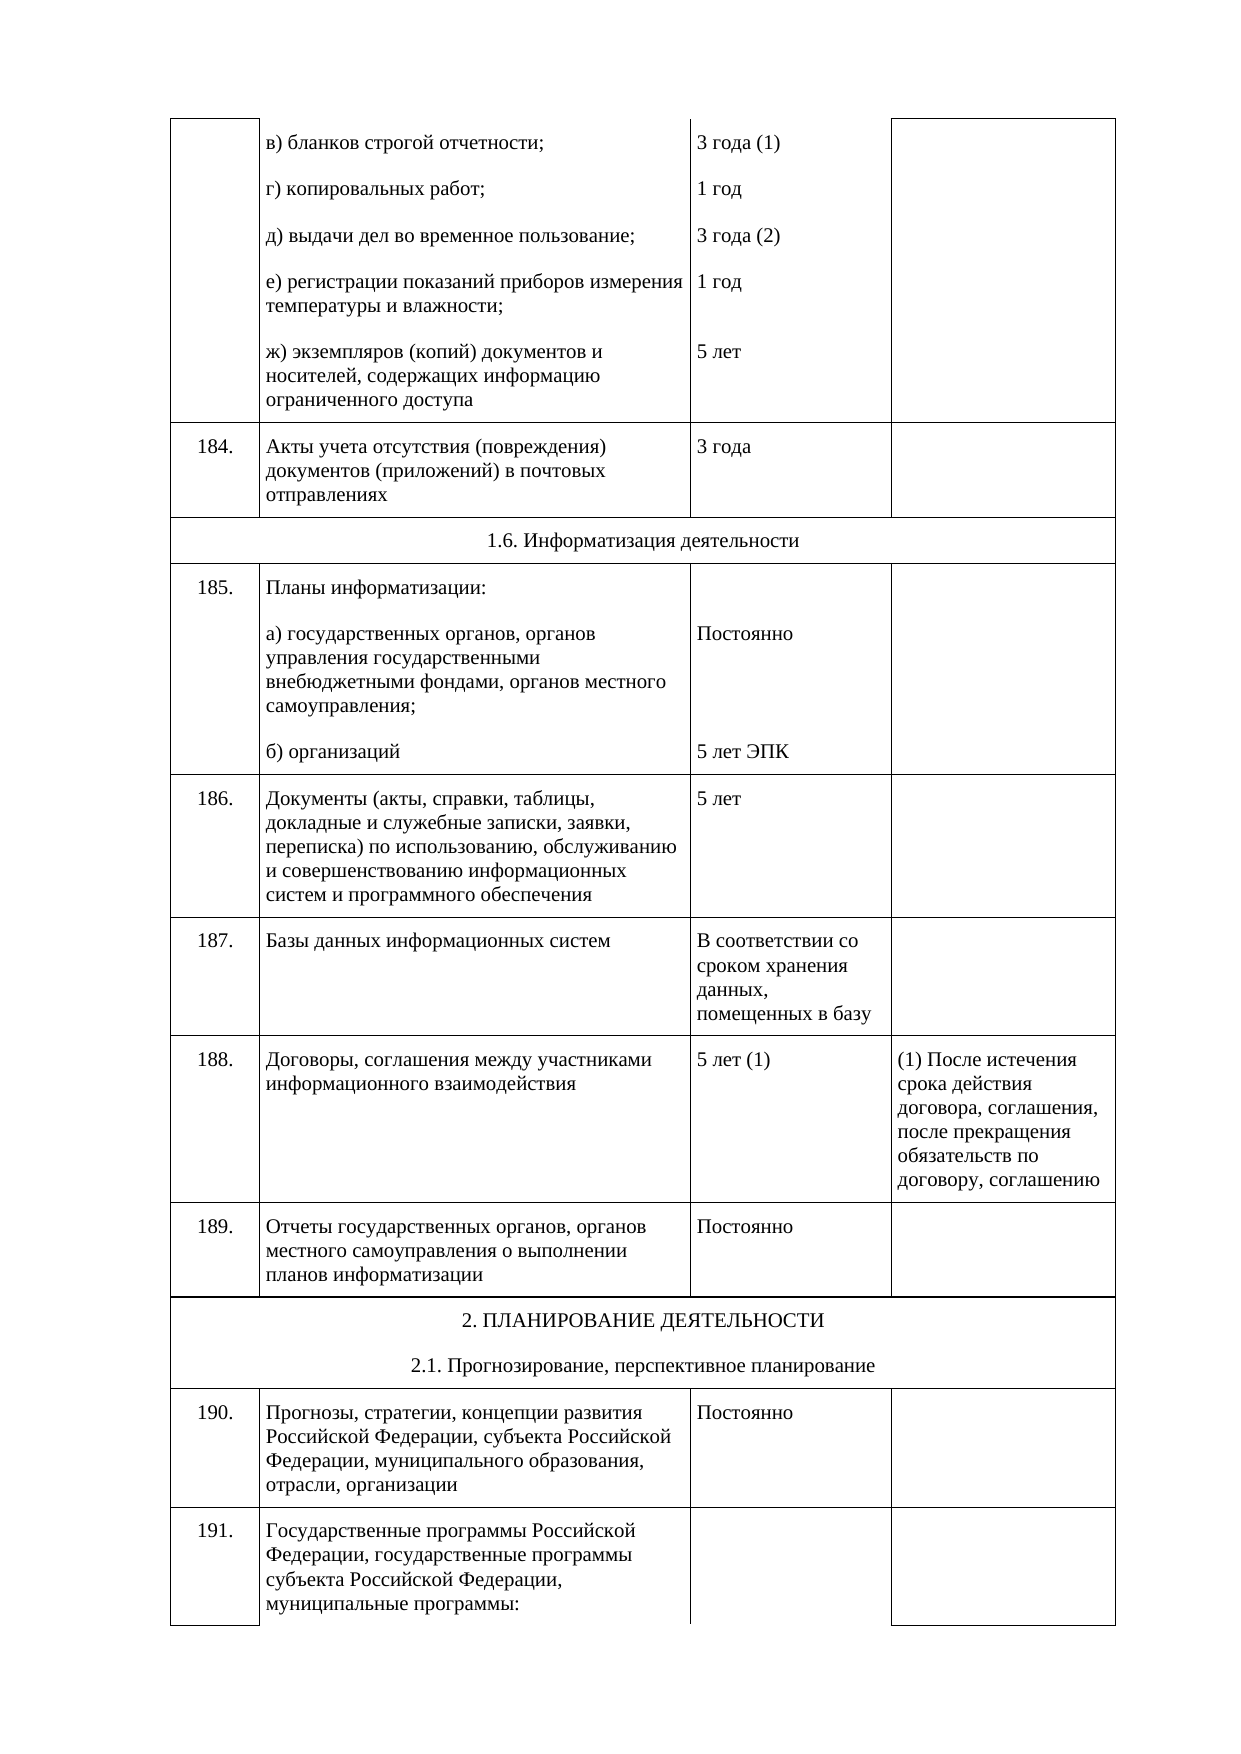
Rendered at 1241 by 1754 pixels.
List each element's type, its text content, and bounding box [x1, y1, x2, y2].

table_cell 5 лет (1) [691, 1036, 891, 1202]
table_cell [892, 1389, 1115, 1507]
table_cell 3 года (1) [690, 118, 891, 164]
table_cell [892, 423, 1115, 517]
table_cell Акты учета отсутствия (повреждения) документов (приложений) в почтовых отправлениях [260, 423, 690, 517]
table_cell Планы информатизации: [260, 564, 690, 609]
table_cell Постоянно [691, 1203, 891, 1296]
table_cell Государственные программы Российской Федерации, государственные программы субъекта Российской Федерации, муниципальные программы: [260, 1508, 690, 1625]
table_cell 3 года (2) [691, 211, 891, 257]
table_cell Постоянно [691, 609, 891, 728]
table_cell Прогнозы, стратегии, концепции развития Российской Федерации, субъекта Российской Федерации, муниципального образования, отрасли, организации [260, 1389, 690, 1507]
table_cell Договоры, соглашения между участниками информационного взаимодействия [260, 1036, 690, 1202]
table_cell [691, 564, 891, 609]
table_cell б) организаций [260, 728, 690, 774]
table_cell [892, 1203, 1115, 1296]
table_cell Документы (акты, справки, таблицы, докладные и служебные записки, заявки, переписка) по использованию, обслуживанию и совершенствованию информационных систем и программного обеспечения [260, 775, 690, 917]
table_cell 1 год [691, 165, 891, 211]
table_cell 190. [171, 1389, 259, 1507]
table_cell 186. [171, 775, 259, 917]
table_cell 2.1. Прогнозирование, перспективное планирование [171, 1343, 1115, 1388]
table_cell [892, 1508, 1115, 1625]
table_cell ж) экземпляров (копий) документов и носителей, содержащих информацию ограниченного доступа [260, 328, 690, 422]
table_cell 2. ПЛАНИРОВАНИЕ ДЕЯТЕЛЬНОСТИ [171, 1298, 1115, 1343]
table_cell 184. [171, 423, 259, 517]
table_cell 191. [171, 1508, 259, 1625]
table_cell 3 года [691, 423, 891, 517]
table_cell [892, 918, 1115, 1035]
table_cell 1.6. Информатизация деятельности [171, 518, 1115, 563]
table_cell [892, 775, 1115, 917]
table_cell д) выдачи дел во временное пользование; [260, 211, 690, 257]
table_cell В соответствии со сроком хранения данных, помещенных в базу [691, 918, 891, 1035]
table_cell 5 лет [691, 328, 891, 422]
table_cell е) регистрации показаний приборов измерения температуры и влажности; [260, 257, 690, 328]
table_cell Отчеты государственных органов, органов местного самоуправления о выполнении планов информатизации [260, 1203, 690, 1296]
table_cell 1 год [691, 257, 891, 328]
table_cell а) государственных органов, органов управления государственными внебюджетными фондами, органов местного самоуправления; [260, 609, 690, 728]
table_cell 187. [171, 918, 259, 1035]
table_cell (1) После истечения срока действия договора, соглашения, после прекращения обязательств по договору, соглашению [892, 1036, 1115, 1202]
table_cell 189. [171, 1203, 259, 1296]
table_cell 185. [171, 564, 259, 774]
table_cell [892, 564, 1115, 774]
table_cell в) бланков строгой отчетности; [260, 118, 690, 164]
table_cell Базы данных информационных систем [260, 918, 690, 1035]
table_cell г) копировальных работ; [260, 165, 690, 211]
table_cell [690, 1508, 891, 1625]
table_cell 188. [171, 1036, 259, 1202]
table_cell Постоянно [691, 1389, 891, 1507]
table_cell 5 лет [691, 775, 891, 917]
table_cell 5 лет ЭПК [691, 728, 891, 774]
